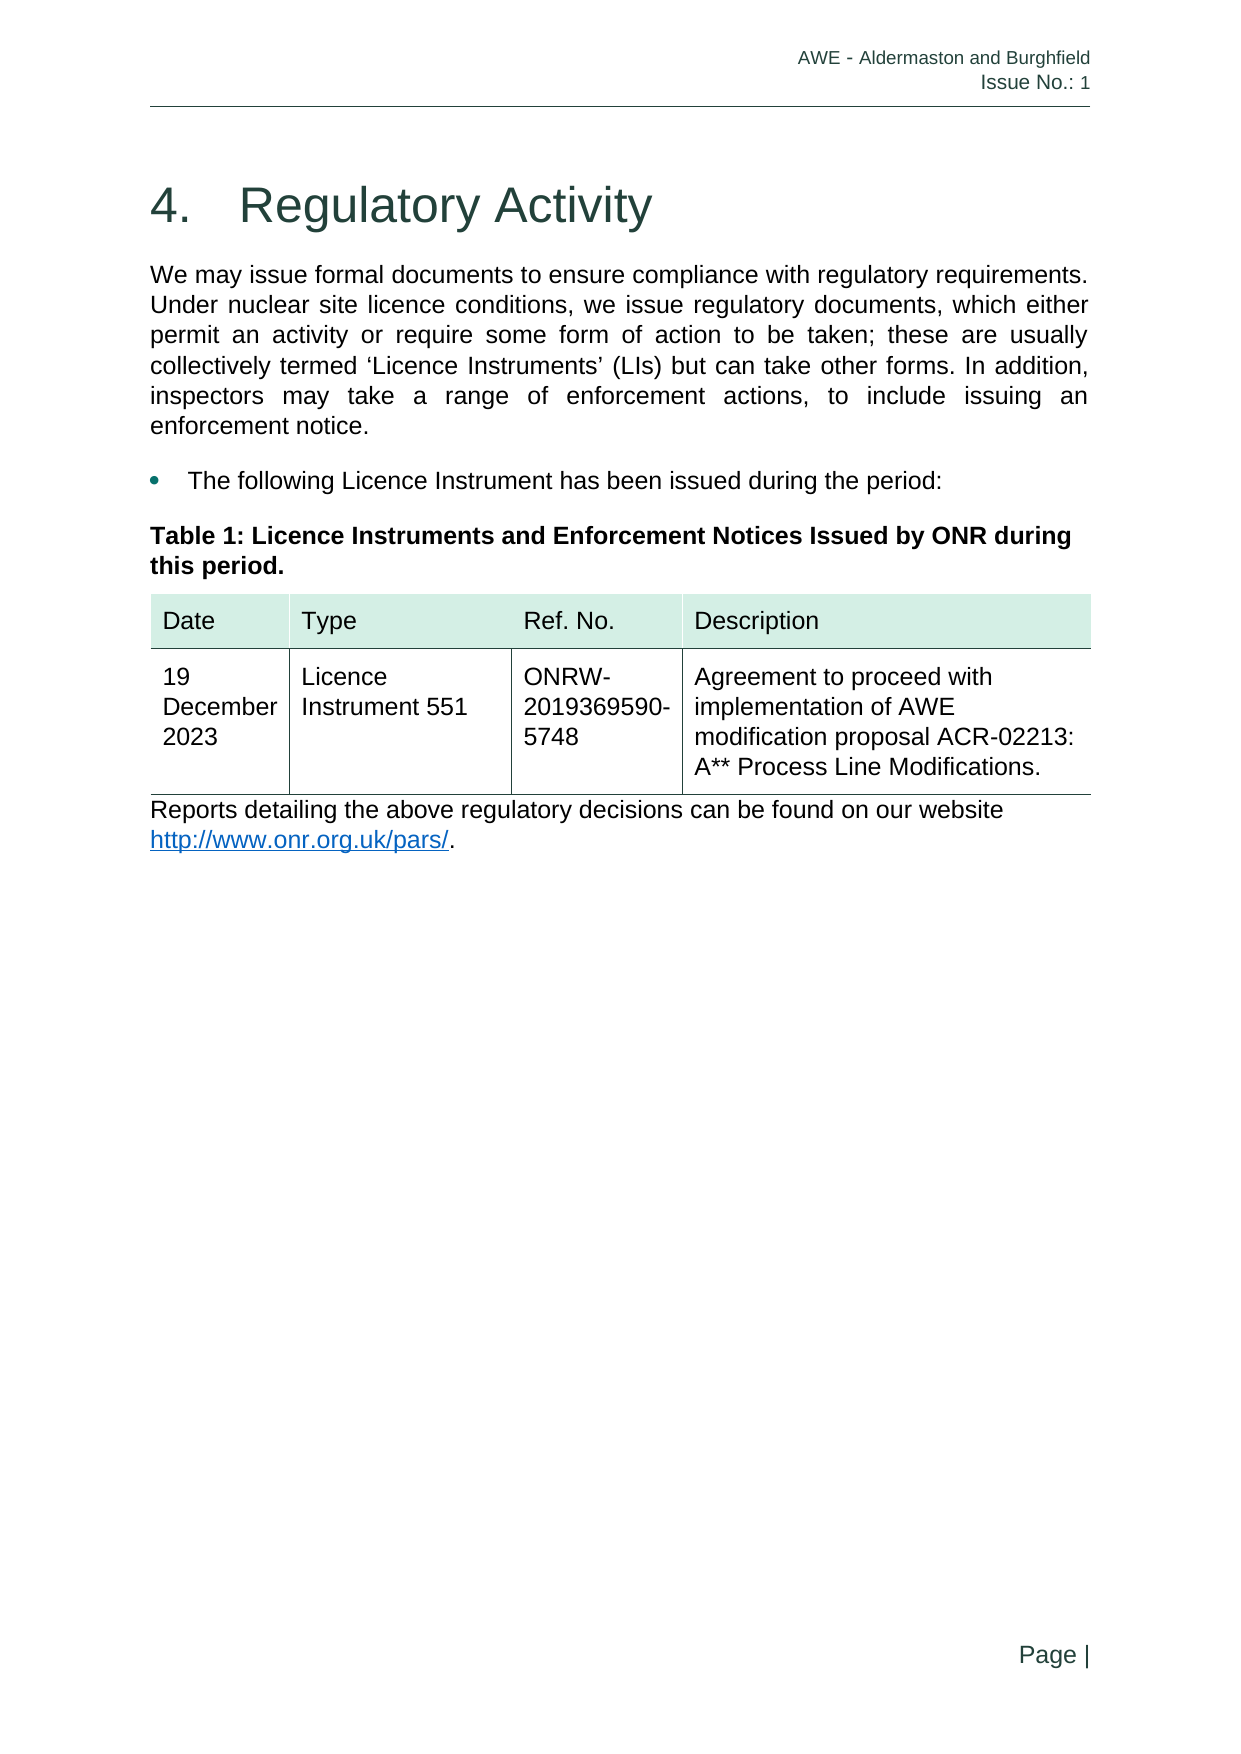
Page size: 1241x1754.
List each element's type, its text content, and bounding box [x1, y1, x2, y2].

table_header Ref. No. [511, 594, 682, 648]
table_cell ONRW-2019369590-5748 [512, 649, 682, 794]
table_cell 19 December 2023 [151, 649, 289, 794]
text Table 1: Licence Instruments and Enforcement Notices Issued by ONR during this period. [150, 521, 1090, 580]
table_cell Agreement to proceed with implementation of AWE modification proposal ACR-02213: A** Process Line Modifications. [683, 649, 1091, 794]
table_header Description [683, 594, 1091, 648]
table_header Date [151, 594, 289, 648]
list The following Licence Instrument has been issued during the period: [150, 466, 1090, 495]
table_cell Licence Instrument 551 [290, 649, 511, 794]
table_header Type [290, 594, 511, 648]
text Reports detailing the above regulatory decisions can be found on our website http://www.onr.org.uk/pars/. [150, 795, 1090, 854]
subtitle Regulatory Activity [150, 175, 1090, 232]
text We may issue formal documents to ensure compliance with regulatory requirements. Under nuclear site licence conditions, we issue regulatory documents, which either permit an activity or require some form of action to be taken; these are usually collectively termed ‘Licence Instruments’ (LIs) but can take other forms. In addition, inspectors may take a range of enforcement actions, to include issuing an enforcement notice. [150, 260, 1090, 439]
